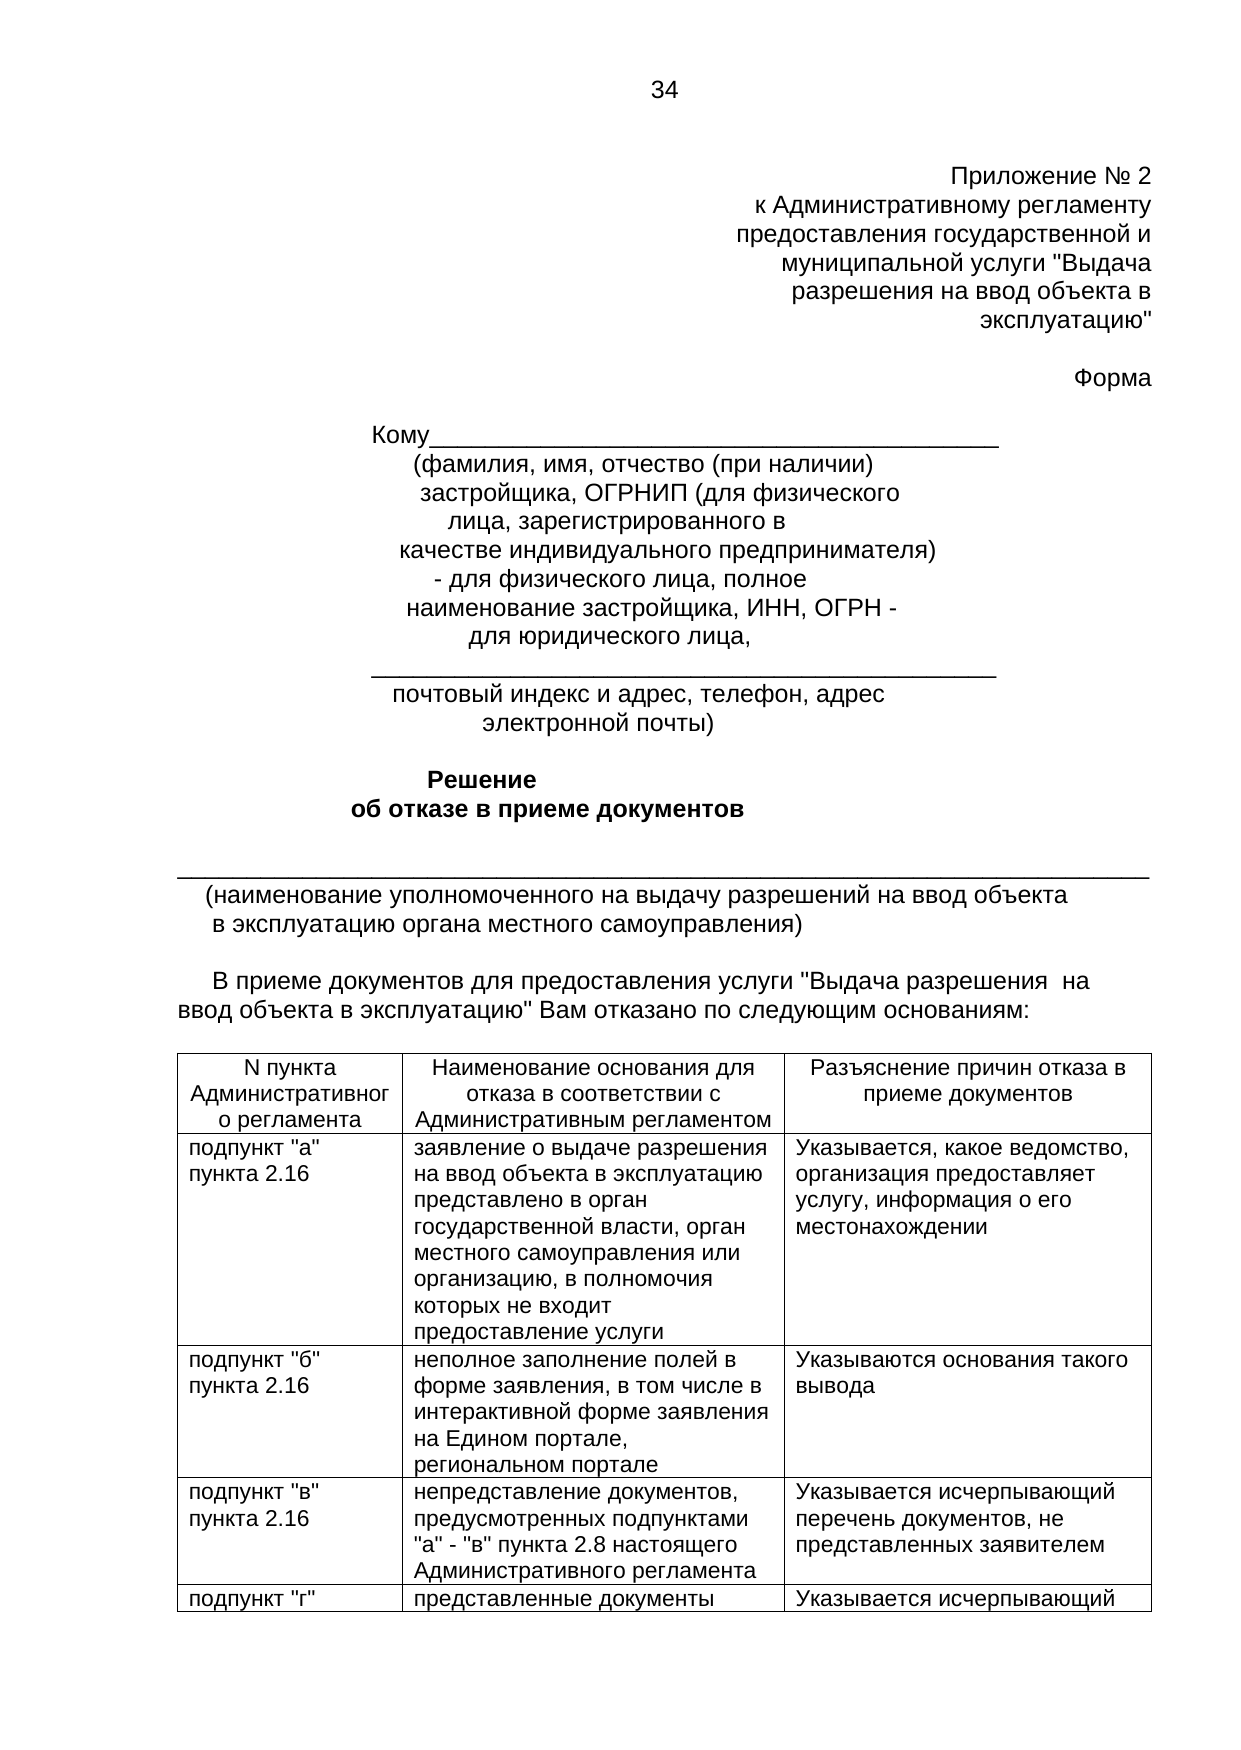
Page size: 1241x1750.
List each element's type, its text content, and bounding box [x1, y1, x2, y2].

text - для физического лица, полное [177, 564, 1152, 592]
text (наименование уполномоченного на выдачу разрешений на ввод объекта [177, 880, 1152, 909]
table_header Наименование основания для отказа в соответствии с Административным регламентом [403, 1054, 784, 1133]
table_cell Указываются основания такого вывода [785, 1346, 1151, 1477]
text (фамилия, имя, отчество (при наличии) [177, 449, 1152, 477]
text _____________________________________________ [177, 650, 1152, 679]
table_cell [403, 1585, 784, 1611]
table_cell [178, 1585, 402, 1611]
text об отказе в приеме документов [177, 794, 1152, 822]
text в эксплуатацию органа местного самоуправления) [177, 909, 1152, 937]
text Решение [177, 765, 1152, 794]
text лица, зарегистрированного в [177, 506, 1152, 535]
table_cell Указывается, какое ведомство, организация предоставляет услугу, информация о его местонахождении [785, 1134, 1151, 1344]
text Приложение № 2 к Административному регламенту предоставления государственной и муниципальной услуги "Выдача разрешения на ввод объекта в эксплуатацию" [177, 161, 1152, 334]
text электронной почты) [177, 707, 1152, 736]
text застройщика, ОГРНИП (для физического [177, 477, 1152, 506]
table_header N пункта Административного регламента [178, 1054, 402, 1133]
table_cell подпункт "а" пункта 2.16 [178, 1134, 402, 1344]
text Форма [177, 362, 1152, 391]
text В приеме документов для предоставления услуги "Выдача разрешения на [177, 966, 1152, 995]
table_cell непредставление документов, предусмотренных подпунктами "а" - "в" пункта 2.8 настоящего Административного регламента [403, 1478, 784, 1584]
text почтовый индекс и адрес, телефон, адрес [177, 679, 1152, 707]
text качестве индивидуального предпринимателя) [177, 535, 1152, 564]
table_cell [785, 1585, 1151, 1611]
text Кому_________________________________________ [177, 420, 1152, 449]
text для юридического лица, [177, 621, 1152, 650]
table_cell подпункт "б" пункта 2.16 [178, 1346, 402, 1477]
text ______________________________________________________________________ [177, 851, 1152, 880]
table_cell Указывается исчерпывающий перечень документов, не представленных заявителем [785, 1478, 1151, 1584]
table_cell подпункт "в" пункта 2.16 [178, 1478, 402, 1584]
table_cell заявление о выдаче разрешения на ввод объекта в эксплуатацию представлено в орган государственной власти, орган местного самоуправления или организацию, в полномочия которых не входит предоставление услуги [403, 1134, 784, 1344]
table_header Разъяснение причин отказа в приеме документов [785, 1054, 1151, 1133]
text наименование застройщика, ИНН, ОГРН - [177, 592, 1152, 621]
table_cell неполное заполнение полей в форме заявления, в том числе в интерактивной форме заявления на Едином портале, региональном портале [403, 1346, 784, 1477]
text ввод объекта в эксплуатацию" Вам отказано по следующим основаниям: [177, 995, 1152, 1024]
